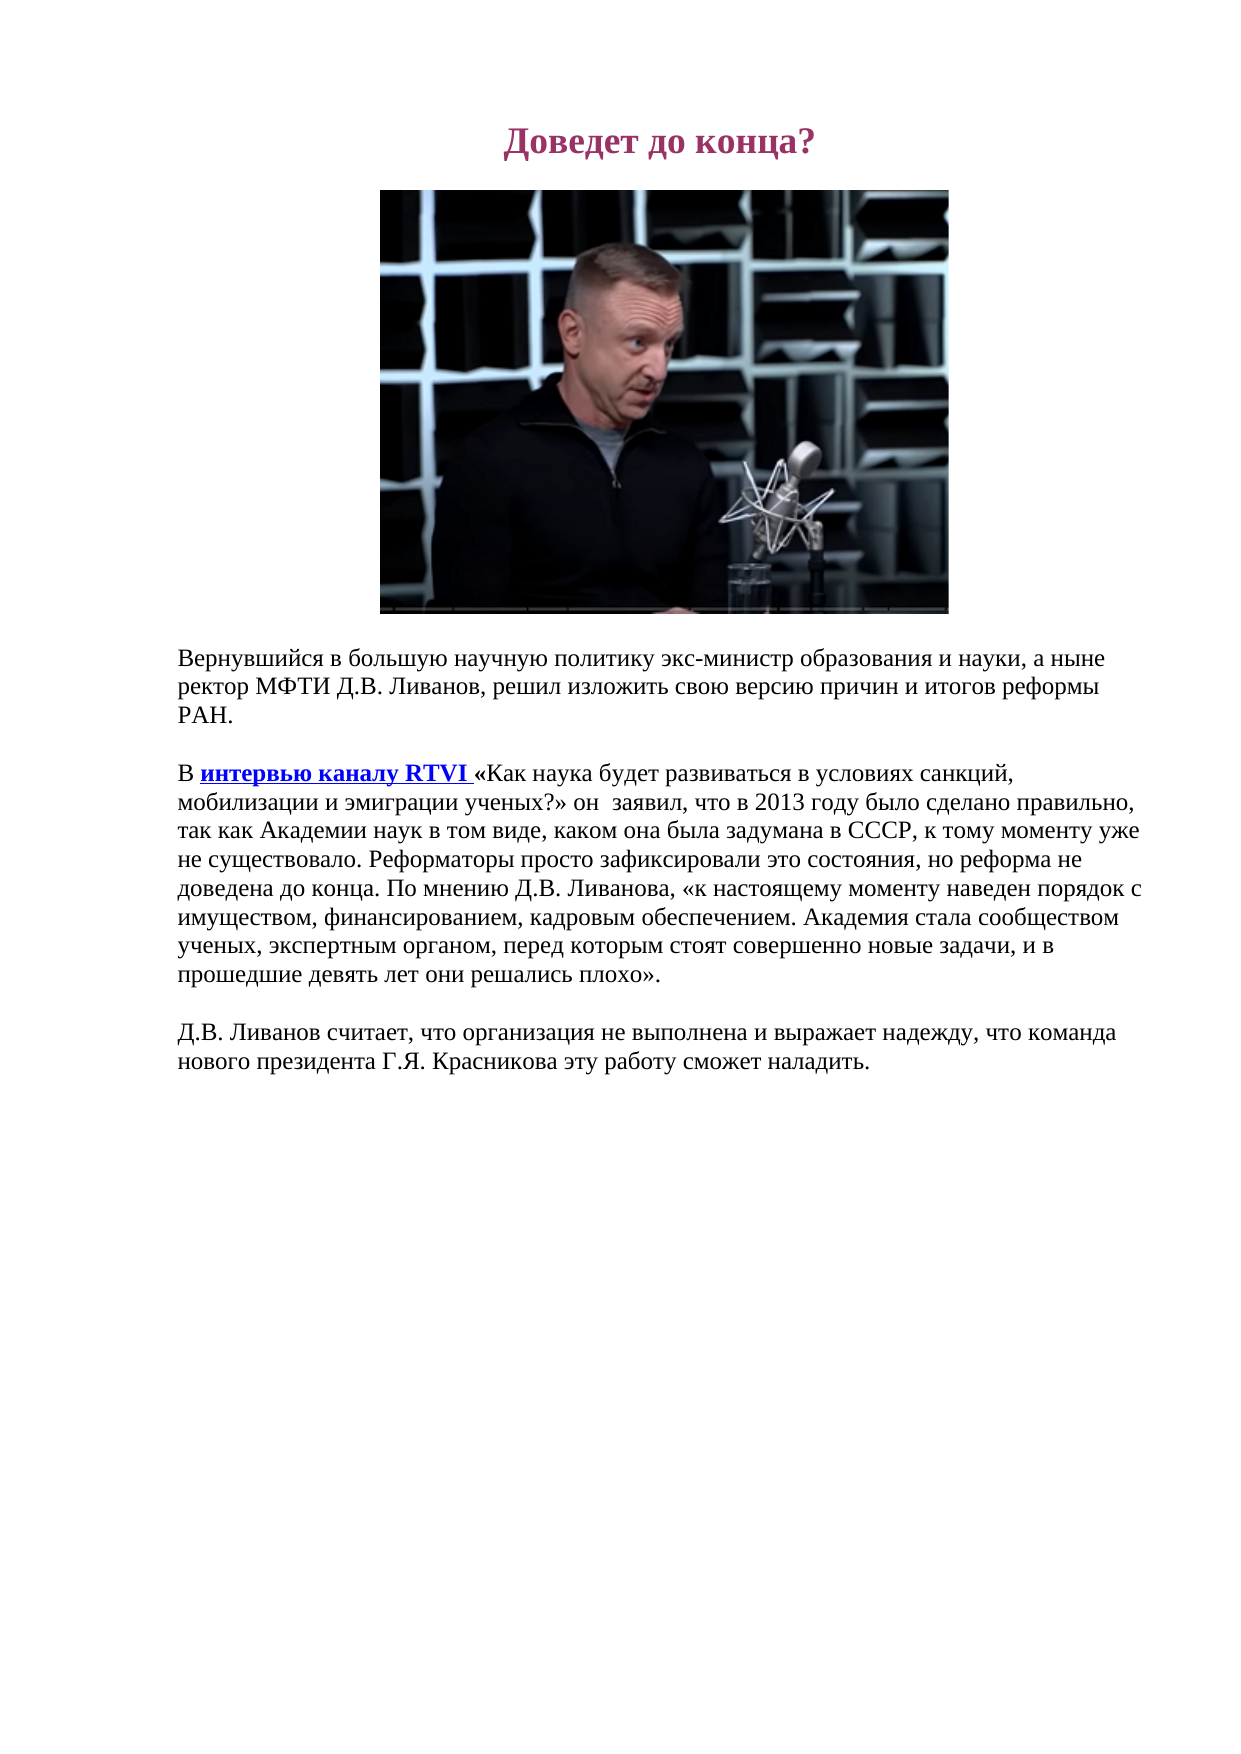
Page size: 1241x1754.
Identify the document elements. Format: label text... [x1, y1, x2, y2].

text Вернувшийся в большую научную политику экс-министр образования и науки, а ныне ректор МФТИ Д.В. Ливанов, решил изложить свою версию причин и итогов реформы РАН. [177, 643, 1152, 729]
text Д.В. Ливанов считает, что организация не выполнена и выражает надежду, что команда нового президента Г.Я. Красникова эту работу сможет наладить. [177, 1017, 1152, 1075]
text В интервью каналу RTVI «Как наука будет развиваться в условиях санкций, мобилизации и эмиграции ученых?» он заявил, что в 2013 году было сделано правильно, так как Академии наук в том виде, каком она была задумана в СССР, к тому моменту уже не существовало. Реформаторы просто зафиксировали это состояния, но реформа не доведена до конца. По мнению Д.В. Ливанова, «к настоящему моменту наведен порядок с имуществом, финансированием, кадровым обеспечением. Академия стала сообществом ученых, экспертным органом, перед которым стоят совершенно новые задачи, и в прошедшие девять лет они решались плохо». [177, 758, 1152, 988]
picture [380, 190, 949, 614]
